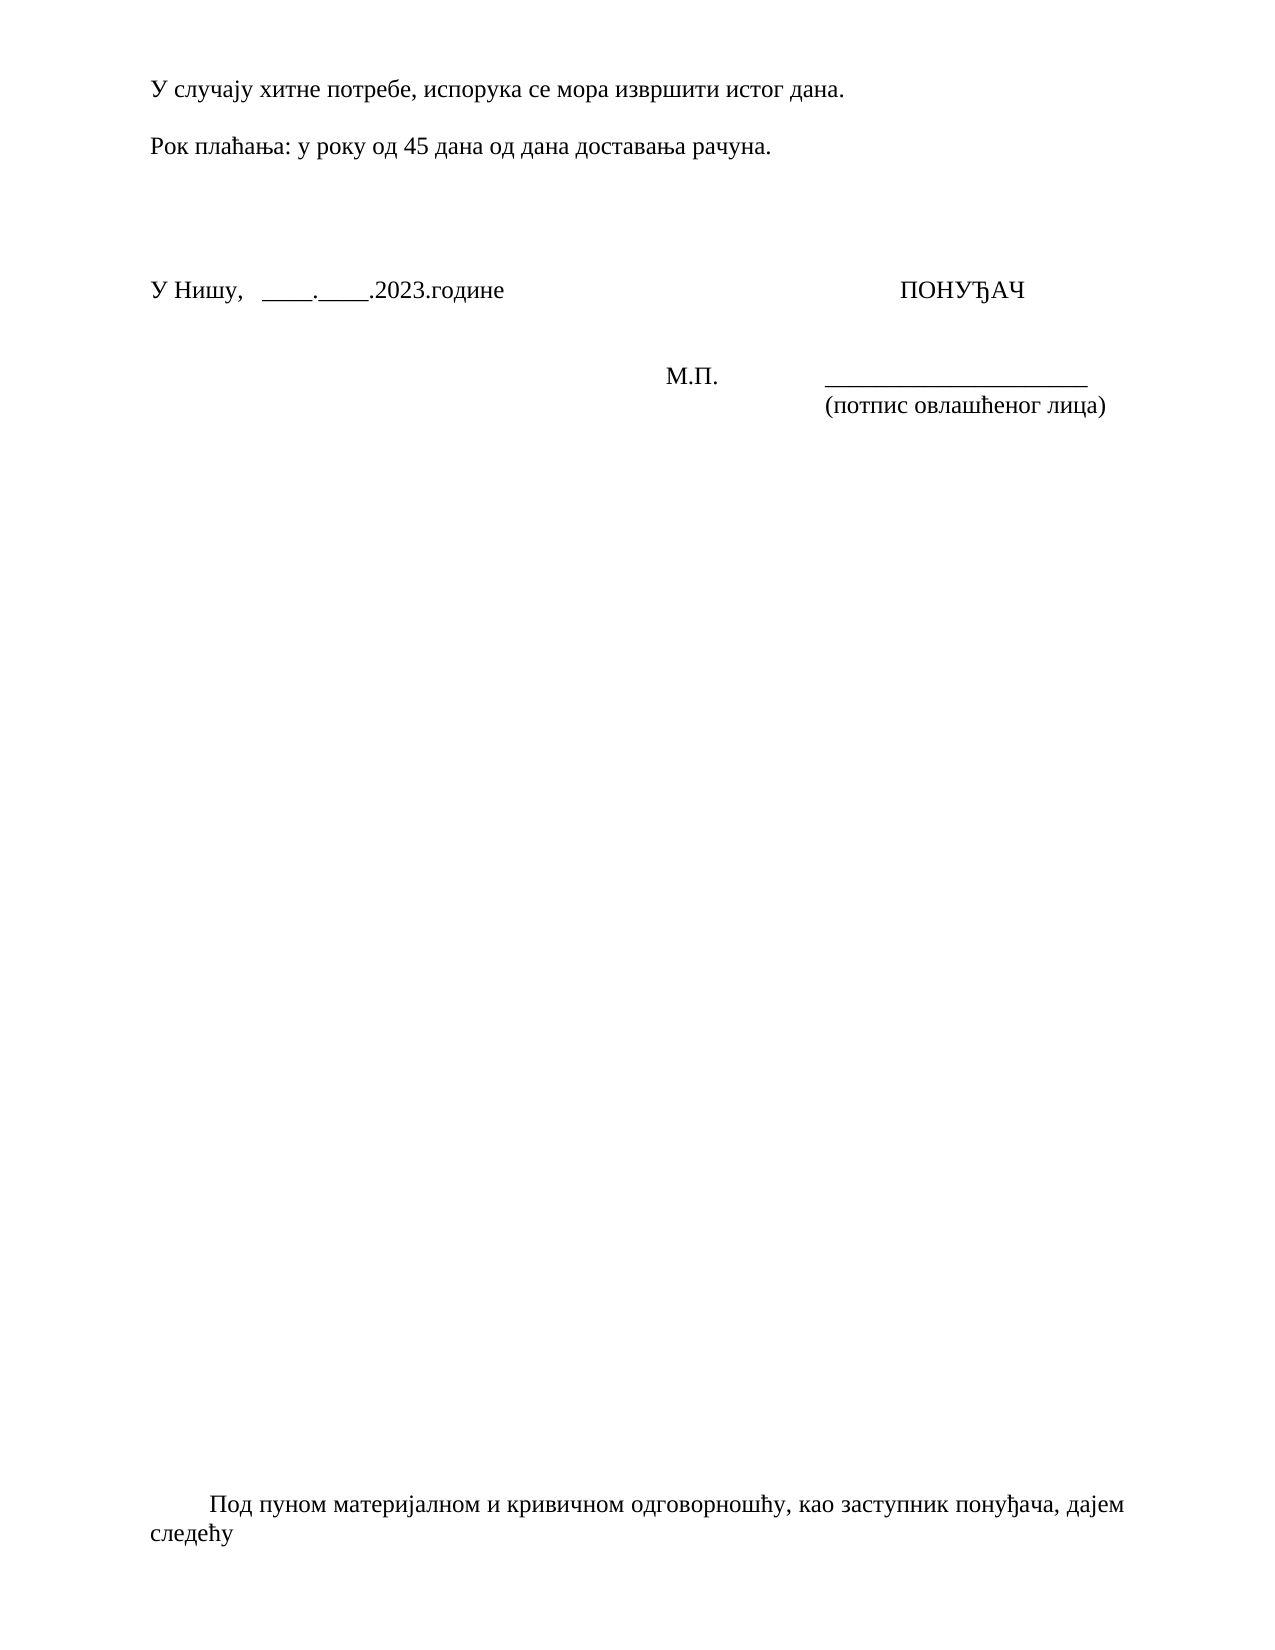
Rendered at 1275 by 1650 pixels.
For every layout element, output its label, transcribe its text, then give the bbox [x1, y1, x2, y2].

text (потпис овлашћеног лица) [150, 390, 1125, 419]
text У Нишу, ____.____.2023.године ПОНУЂАЧ [150, 275, 1125, 304]
text Рок плаћања: у року од 45 дана од дана доставања рачуна. [91, 131, 1125, 160]
text У случају хитне потребе, испорука се мора извршити истог дана. [150, 74, 1125, 103]
text М.П. _____________________ [666, 361, 1125, 390]
text Под пуном материјалном и кривичном одговорношћу, као заступник понуђача, дајем следећу [150, 1490, 1125, 1547]
